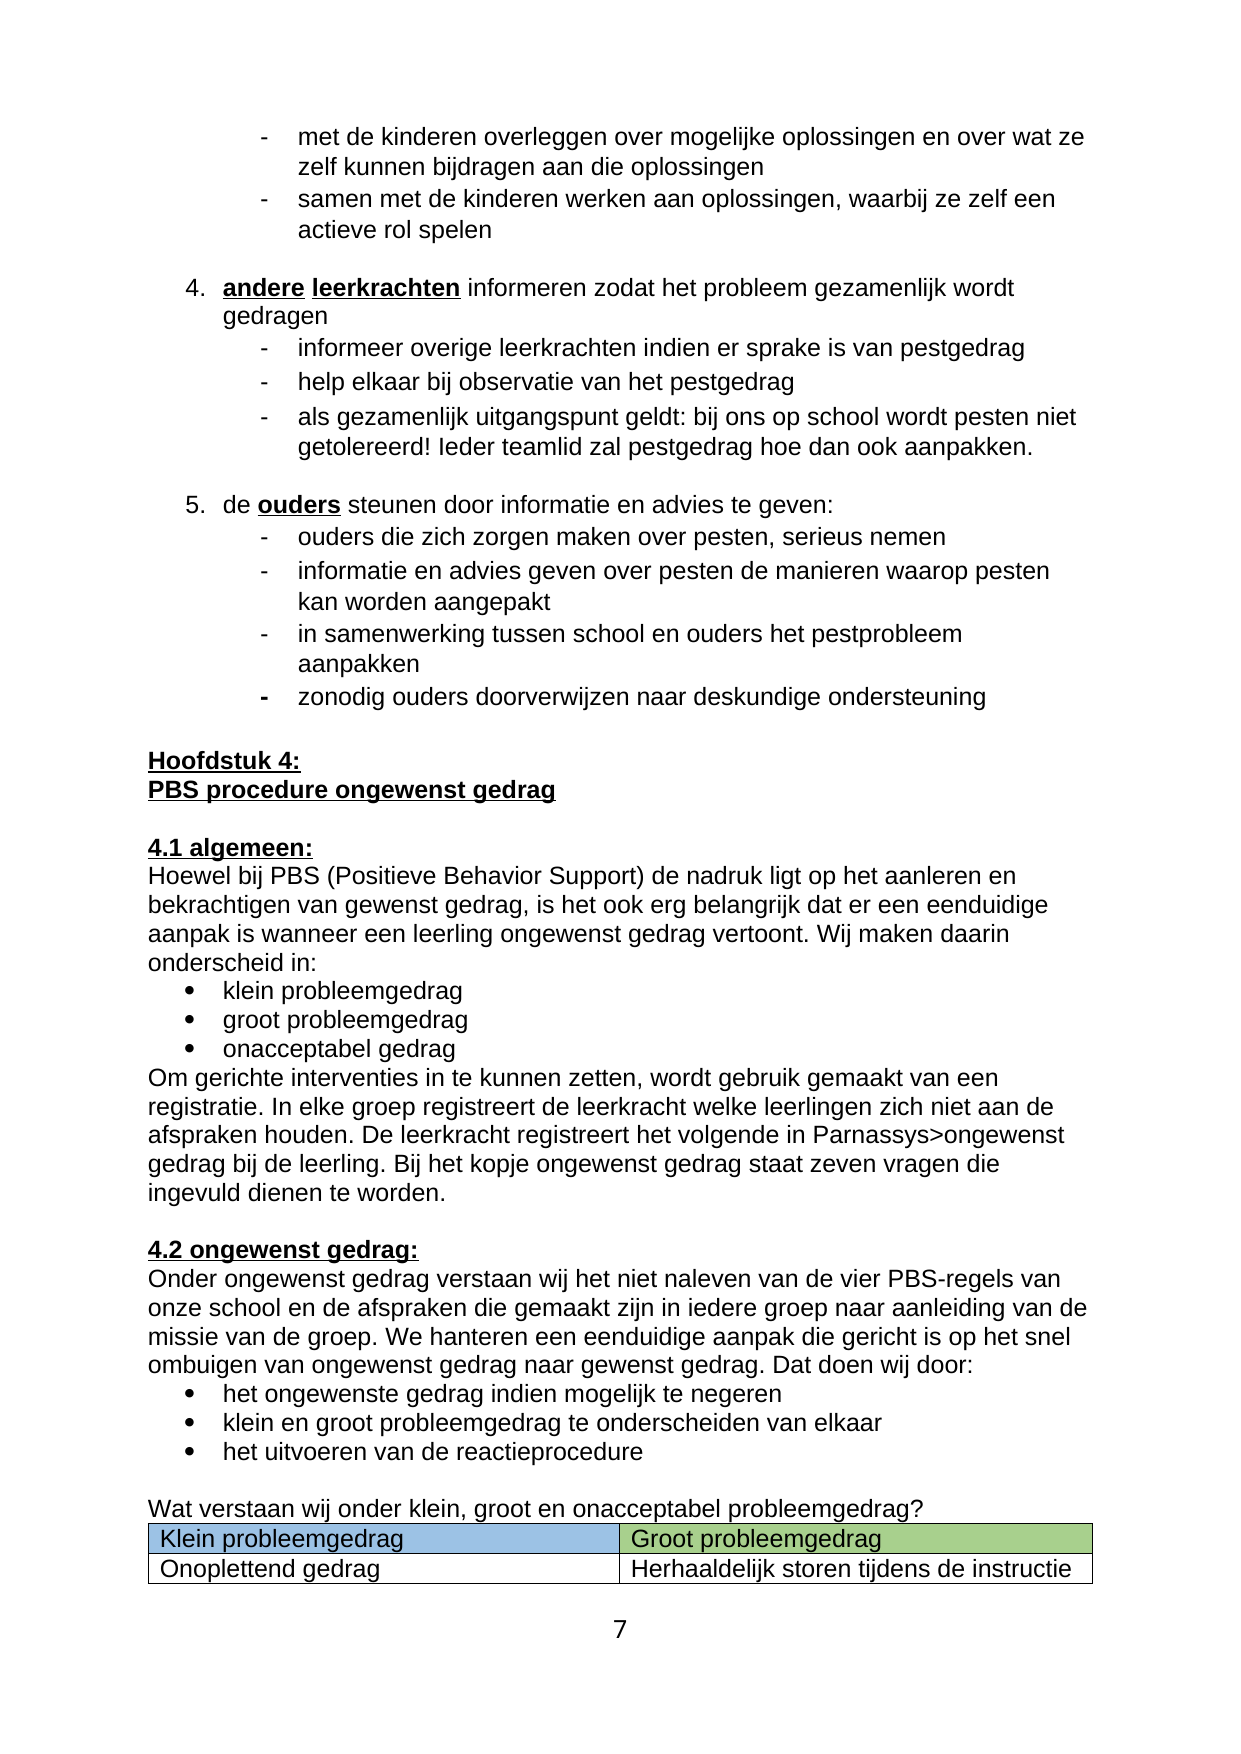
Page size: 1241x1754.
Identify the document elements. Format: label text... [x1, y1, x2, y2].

text Om gerichte interventies in te kunnen zetten, wordt gebruik gemaakt van een registratie. In elke groep registreert de leerkracht welke leerlingen zich niet aan de afspraken houden. De leerkracht registreert het volgende in Parnassys>ongewenst gedrag bij de leerling. Bij het kopje ongewenst gedrag staat zeven vragen die ingevuld dienen te worden. [148, 1063, 1092, 1207]
list ouders die zich zorgen maken over pesten, serieus nemen [260, 518, 1092, 552]
text Hoofdstuk 4: [148, 746, 1092, 775]
table_header Klein probleemgedrag [149, 1524, 619, 1553]
text 4.1 algemeen: [148, 832, 1092, 861]
list als gezamenlijk uitgangspunt geldt: bij ons op school wordt pesten niet getolereerd! Ieder teamlid zal pestgedrag hoe dan ook aanpakken. [260, 398, 1092, 461]
text Onder ongewenst gedrag verstaan wij het niet naleven van de vier PBS-regels van onze school en de afspraken die gemaakt zijn in iedere groep naar aanleiding van de missie van de groep. We hanteren een eenduidige aanpak die gericht is op het snel ombuigen van ongewenst gedrag naar gewenst gedrag. Dat doen wij door: [148, 1264, 1092, 1379]
text 4.2 ongewenst gedrag: [148, 1235, 1092, 1264]
table_cell Onoplettend gedrag [149, 1554, 619, 1583]
text Hoewel bij PBS (Positieve Behavior Support) de nadruk ligt op het aanleren en bekrachtigen van gewenst gedrag, is het ook erg belangrijk dat er een eenduidige aanpak is wanneer een leerling ongewenst gedrag vertoont. Wij maken daarin onderscheid in: [148, 861, 1092, 976]
list onacceptabel gedrag [185, 1034, 1092, 1063]
list in samenwerking tussen school en ouders het pestprobleem aanpakken [260, 615, 1092, 678]
list klein probleemgedrag [185, 976, 1092, 1005]
list klein en groot probleemgedrag te onderscheiden van elkaar [185, 1408, 1092, 1437]
table_cell Herhaaldelijk storen tijdens de instructie [620, 1554, 1092, 1583]
list met de kinderen overleggen over mogelijke oplossingen en over wat ze zelf kunnen bijdragen aan die oplossingen [260, 118, 1092, 181]
list samen met de kinderen werken aan oplossingen, waarbij ze zelf een actieve rol spelen [260, 181, 1092, 244]
text Wat verstaan wij onder klein, groot en onacceptabel probleemgedrag? [148, 1494, 1092, 1523]
list zonodig ouders doorverwijzen naar deskundige ondersteuning [260, 678, 1092, 712]
list informatie en advies geven over pesten de manieren waarop pesten kan worden aangepakt [260, 552, 1092, 615]
list help elkaar bij observatie van het pestgedrag [260, 364, 1092, 398]
list het uitvoeren van de reactieprocedure [185, 1437, 1092, 1466]
text PBS procedure ongewenst gedrag [148, 775, 1092, 804]
list andere leerkrachten informeren zodat het probleem gezamenlijk wordt gedragen [185, 272, 1092, 330]
list informeer overige leerkrachten indien er sprake is van pestgedrag [260, 330, 1092, 364]
list groot probleemgedrag [185, 1005, 1092, 1034]
table_header Groot probleemgedrag [620, 1524, 1092, 1553]
list de ouders steunen door informatie en advies te geven: [185, 490, 1092, 518]
list het ongewenste gedrag indien mogelijk te negeren [185, 1379, 1092, 1408]
